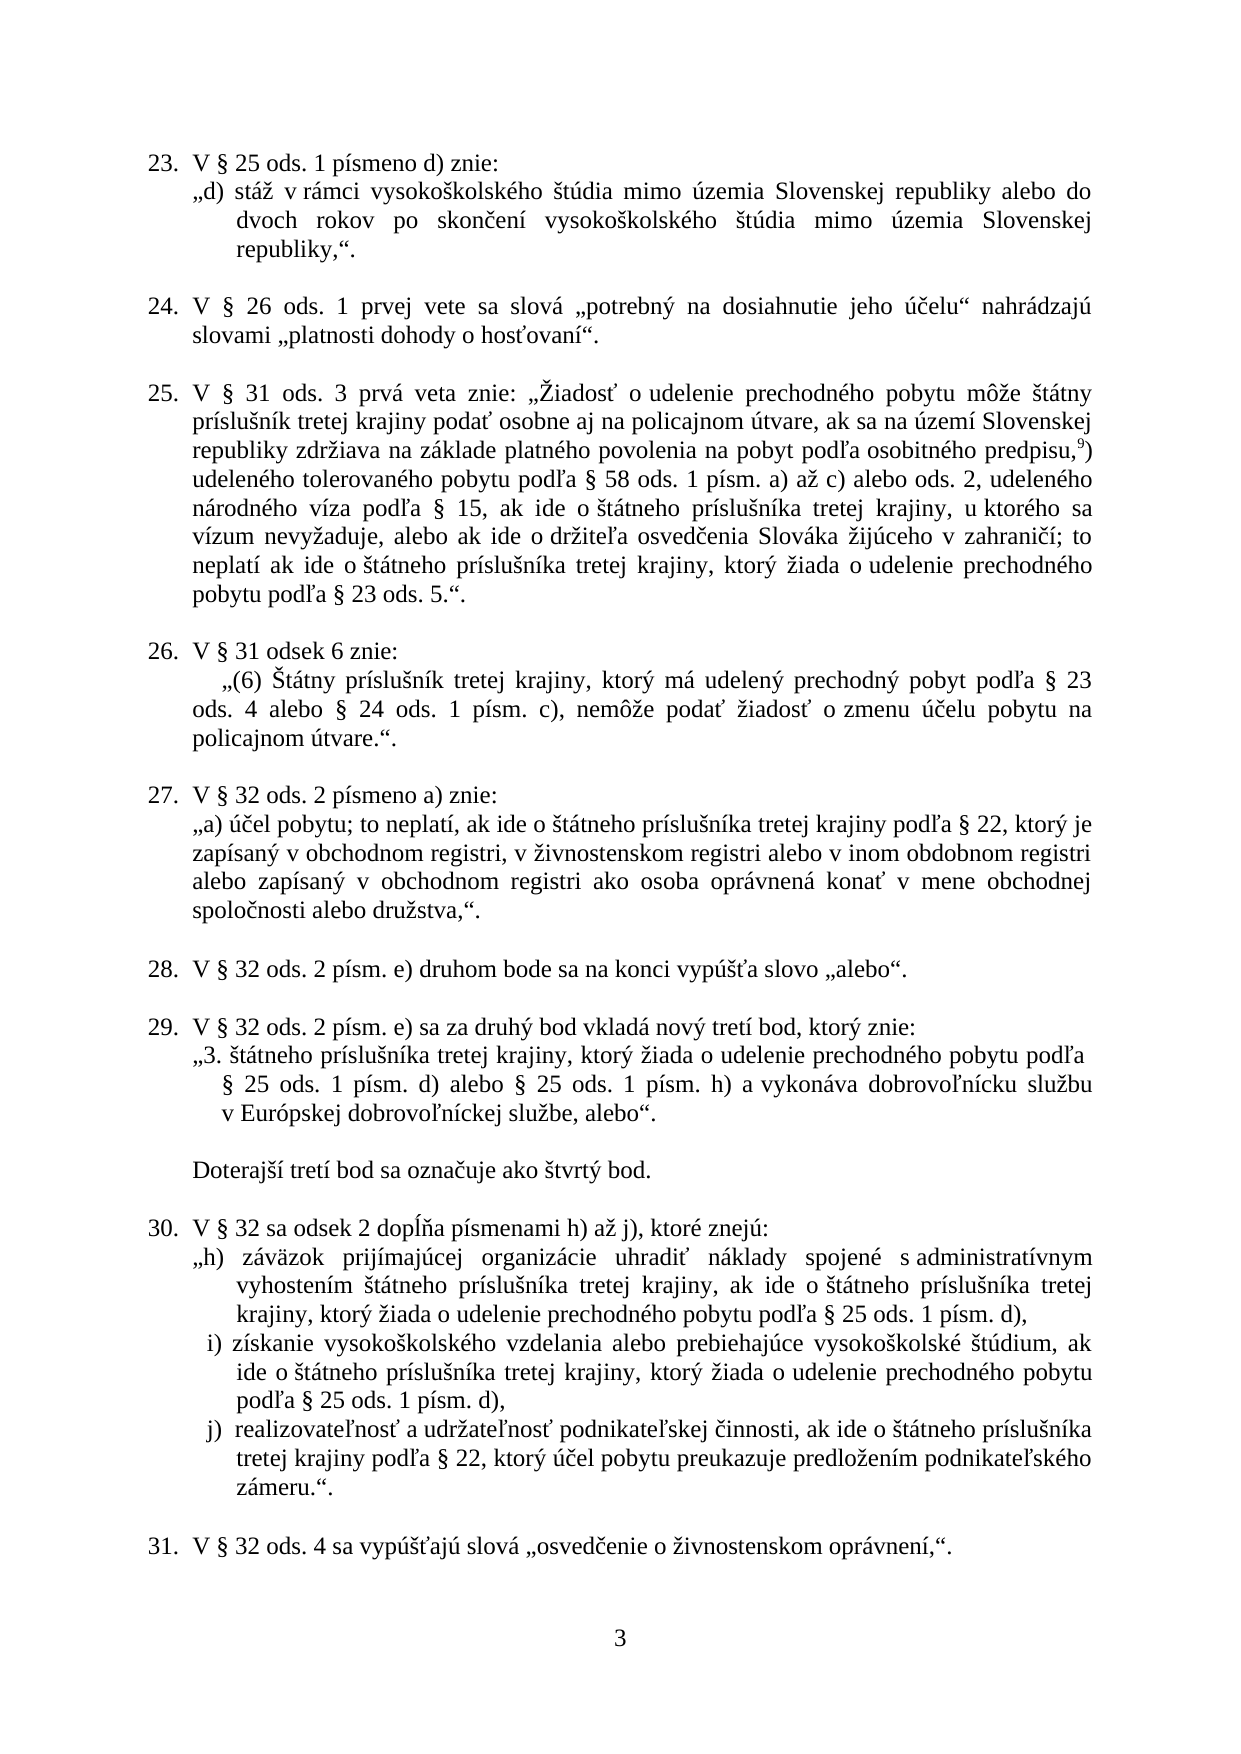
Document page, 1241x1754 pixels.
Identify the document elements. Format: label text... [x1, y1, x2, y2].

text Doterajší tretí bod sa označuje ako štvrtý bod. [192, 1156, 1093, 1184]
text „3. štátneho príslušníka tretej krajiny, ktorý žiada o udelenie prechodného pobytu podľa § 25 ods. 1 písm. d) alebo § 25 ods. 1 písm. h) a vykonáva dobrovoľnícku službu v Európskej dobrovoľníckej službe, alebo“. [192, 1041, 1093, 1127]
list V § 32 sa odsek 2 dopĺňa písmenami h) až j), ktoré znejú: [148, 1213, 1093, 1242]
list V § 31 odsek 6 znie: [148, 636, 1093, 665]
text j) realizovateľnosť a udržateľnosť podnikateľskej činnosti, ak ide o štátneho príslušníka tretej krajiny podľa § 22, ktorý účel pobytu preukazuje predložením podnikateľského zámeru.“. [207, 1414, 1093, 1501]
list V § 26 ods. 1 prvej vete sa slová „potrebný na dosiahnutie jeho účelu“ nahrádzajú slovami „platnosti dohody o hosťovaní“. [148, 291, 1093, 349]
list V § 32 ods. 2 písm. e) sa za druhý bod vkladá nový tretí bod, ktorý znie: [148, 1012, 1093, 1041]
text „a) účel pobytu; to neplatí, ak ide o štátneho príslušníka tretej krajiny podľa § 22, ktorý je zapísaný v obchodnom registri, v živnostenskom registri alebo v inom obdobnom registri alebo zapísaný v obchodnom registri ako osoba oprávnená konať v mene obchodnej spoločnosti alebo družstva,“. [192, 809, 1093, 924]
text i) získanie vysokoškolského vzdelania alebo prebiehajúce vysokoškolské štúdium, ak ide o štátneho príslušníka tretej krajiny, ktorý žiada o udelenie prechodného pobytu podľa § 25 ods. 1 písm. d), [207, 1328, 1093, 1414]
list V § 31 ods. 3 prvá veta znie: „Žiadosť o udelenie prechodného pobytu môže štátny príslušník tretej krajiny podať osobne aj na policajnom útvare, ak sa na území Slovenskej republiky zdržiava na základe platného povolenia na pobyt podľa osobitného predpisu,9) udeleného tolerovaného pobytu podľa § 58 ods. 1 písm. a) až c) alebo ods. 2, udeleného národného víza podľa § 15, ak ide o štátneho príslušníka tretej krajiny, u ktorého sa vízum nevyžaduje, alebo ak ide o držiteľa osvedčenia Slováka žijúceho v zahraničí; to neplatí ak ide o štátneho príslušníka tretej krajiny, ktorý žiada o udelenie prechodného pobytu podľa § 23 ods. 5.“. [148, 378, 1093, 608]
list V § 25 ods. 1 písmeno d) znie: [148, 148, 1093, 176]
text „h) záväzok prijímajúcej organizácie uhradiť náklady spojené s administratívnym vyhostením štátneho príslušníka tretej krajiny, ak ide o štátneho príslušníka tretej krajiny, ktorý žiada o udelenie prechodného pobytu podľa § 25 ods. 1 písm. d), [192, 1242, 1093, 1328]
list V § 32 ods. 4 sa vypúšťajú slová „osvedčenie o živnostenskom oprávnení,“. [148, 1531, 1093, 1560]
text „(6) Štátny príslušník tretej krajiny, ktorý má udelený prechodný pobyt podľa § 23 ods. 4 alebo § 24 ods. 1 písm. c), nemôže podať žiadosť o zmenu účelu pobytu na policajnom útvare.“. [192, 665, 1093, 751]
text „d) stáž v rámci vysokoškolského štúdia mimo územia Slovenskej republiky alebo do dvoch rokov po skončení vysokoškolského štúdia mimo územia Slovenskej republiky,“. [192, 176, 1093, 263]
list V § 32 ods. 2 písmeno a) znie: [148, 780, 1093, 809]
list V § 32 ods. 2 písm. e) druhom bode sa na konci vypúšťa slovo „alebo“. [148, 954, 1093, 983]
